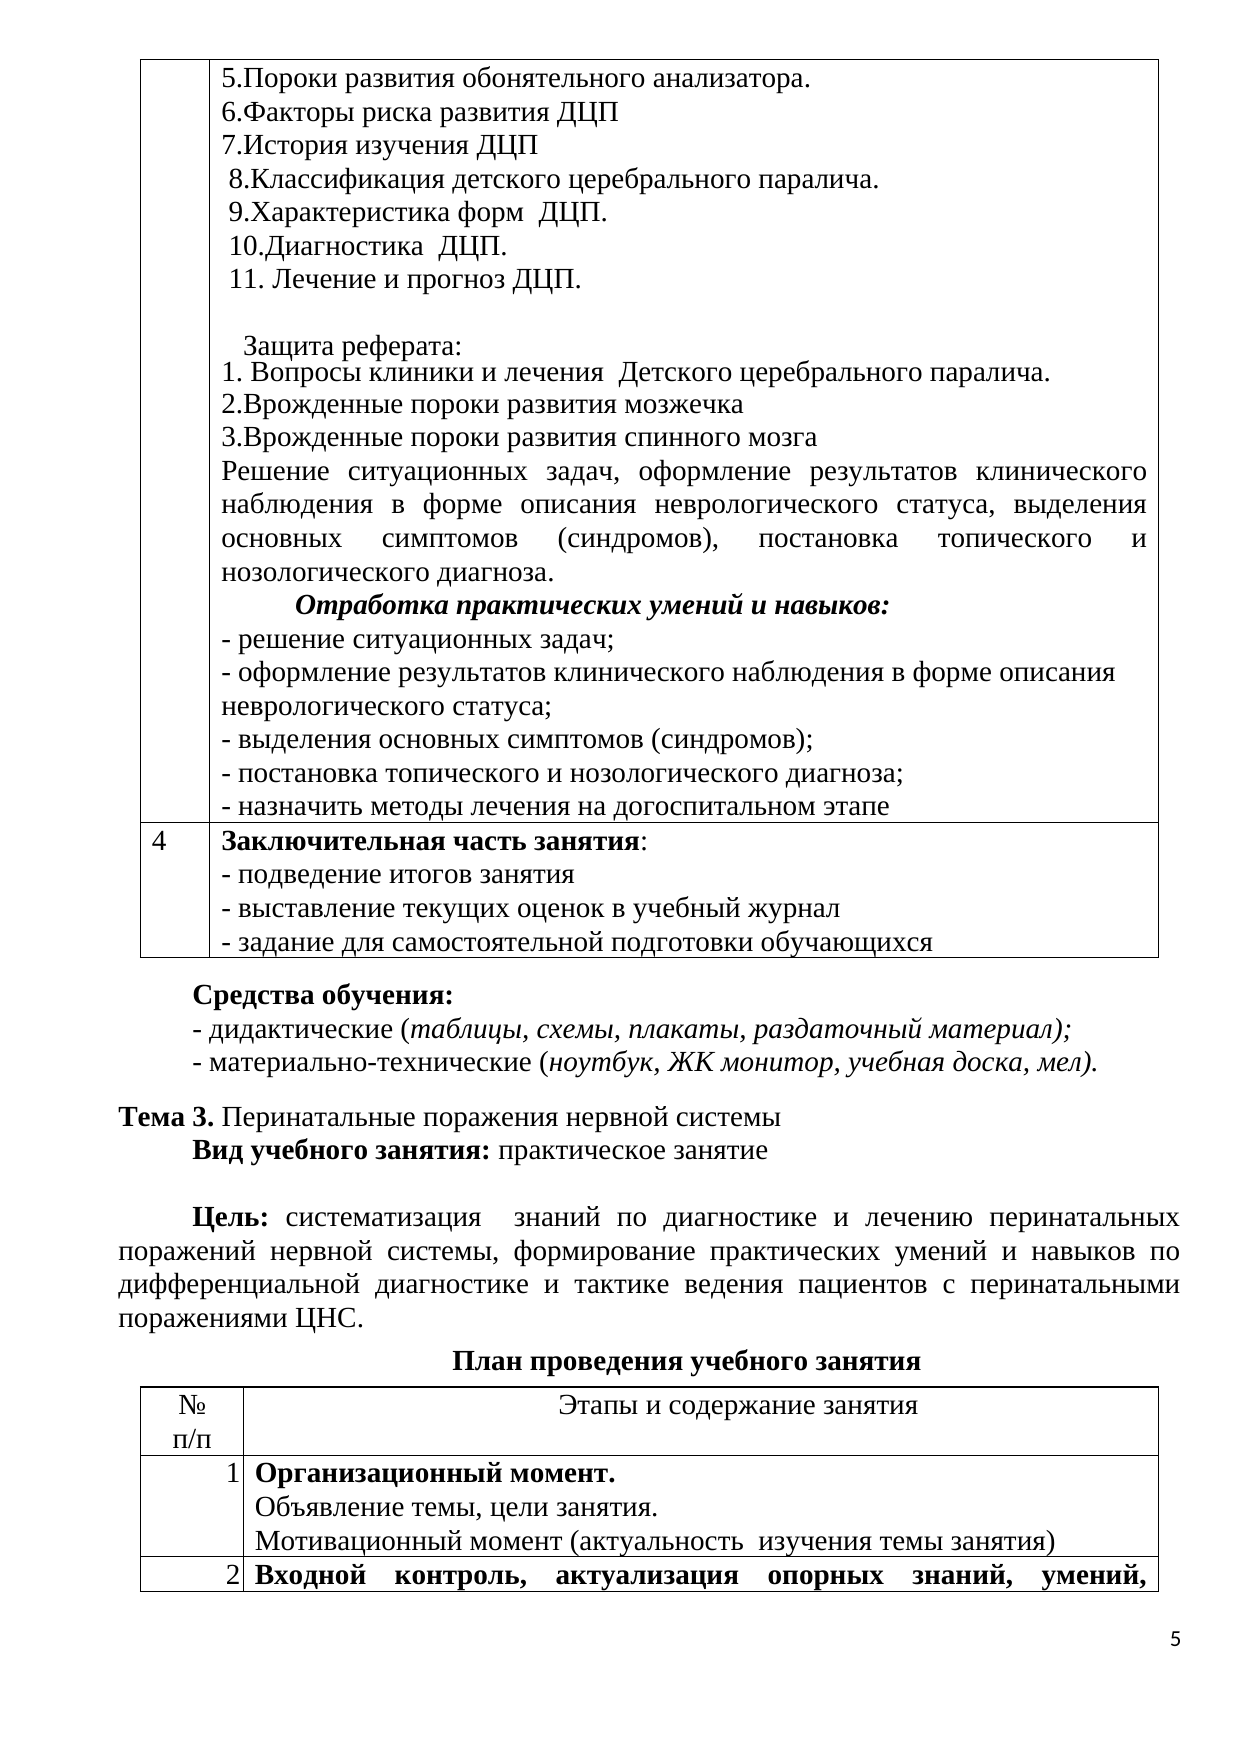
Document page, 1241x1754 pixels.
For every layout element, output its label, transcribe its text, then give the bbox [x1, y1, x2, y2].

text Средства обучения: [118, 977, 1181, 1011]
text Тема 3. Перинатальные поражения нервной системы [118, 1099, 1181, 1132]
table_cell 4 [141, 823, 209, 957]
text План проведения учебного занятия [118, 1343, 1181, 1377]
table_header № п/п [141, 1388, 243, 1454]
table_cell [244, 1557, 1158, 1591]
table_header Этапы и содержание занятия [244, 1388, 1158, 1454]
table_cell Заключительная часть занятия: - подведение итогов занятия - выставление текущих оценок в учебный журнал - задание для самостоятельной подготовки обучающихся [210, 823, 1158, 957]
table_cell 2 [141, 1557, 243, 1591]
table_cell 1 [141, 1456, 243, 1556]
text Цель: систематизация знаний по диагностике и лечению перинатальных поражений нервной системы, формирование практических умений и навыков по дифференциальной диагностике и тактике ведения пациентов с перинатальными поражениями ЦНС. [118, 1199, 1181, 1334]
text - материально-технические (ноутбук, ЖК монитор, учебная доска, мел). [118, 1044, 1181, 1078]
text - дидактические (таблицы, схемы, плакаты, раздаточный материал); [118, 1011, 1181, 1044]
text Вид учебного занятия: практическое занятие [118, 1132, 1181, 1166]
table_cell Организационный момент. Объявление темы, цели занятия. Мотивационный момент (актуальность изучения темы занятия) [244, 1456, 1158, 1556]
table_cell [210, 60, 1158, 822]
table_cell 3 [141, 60, 209, 822]
